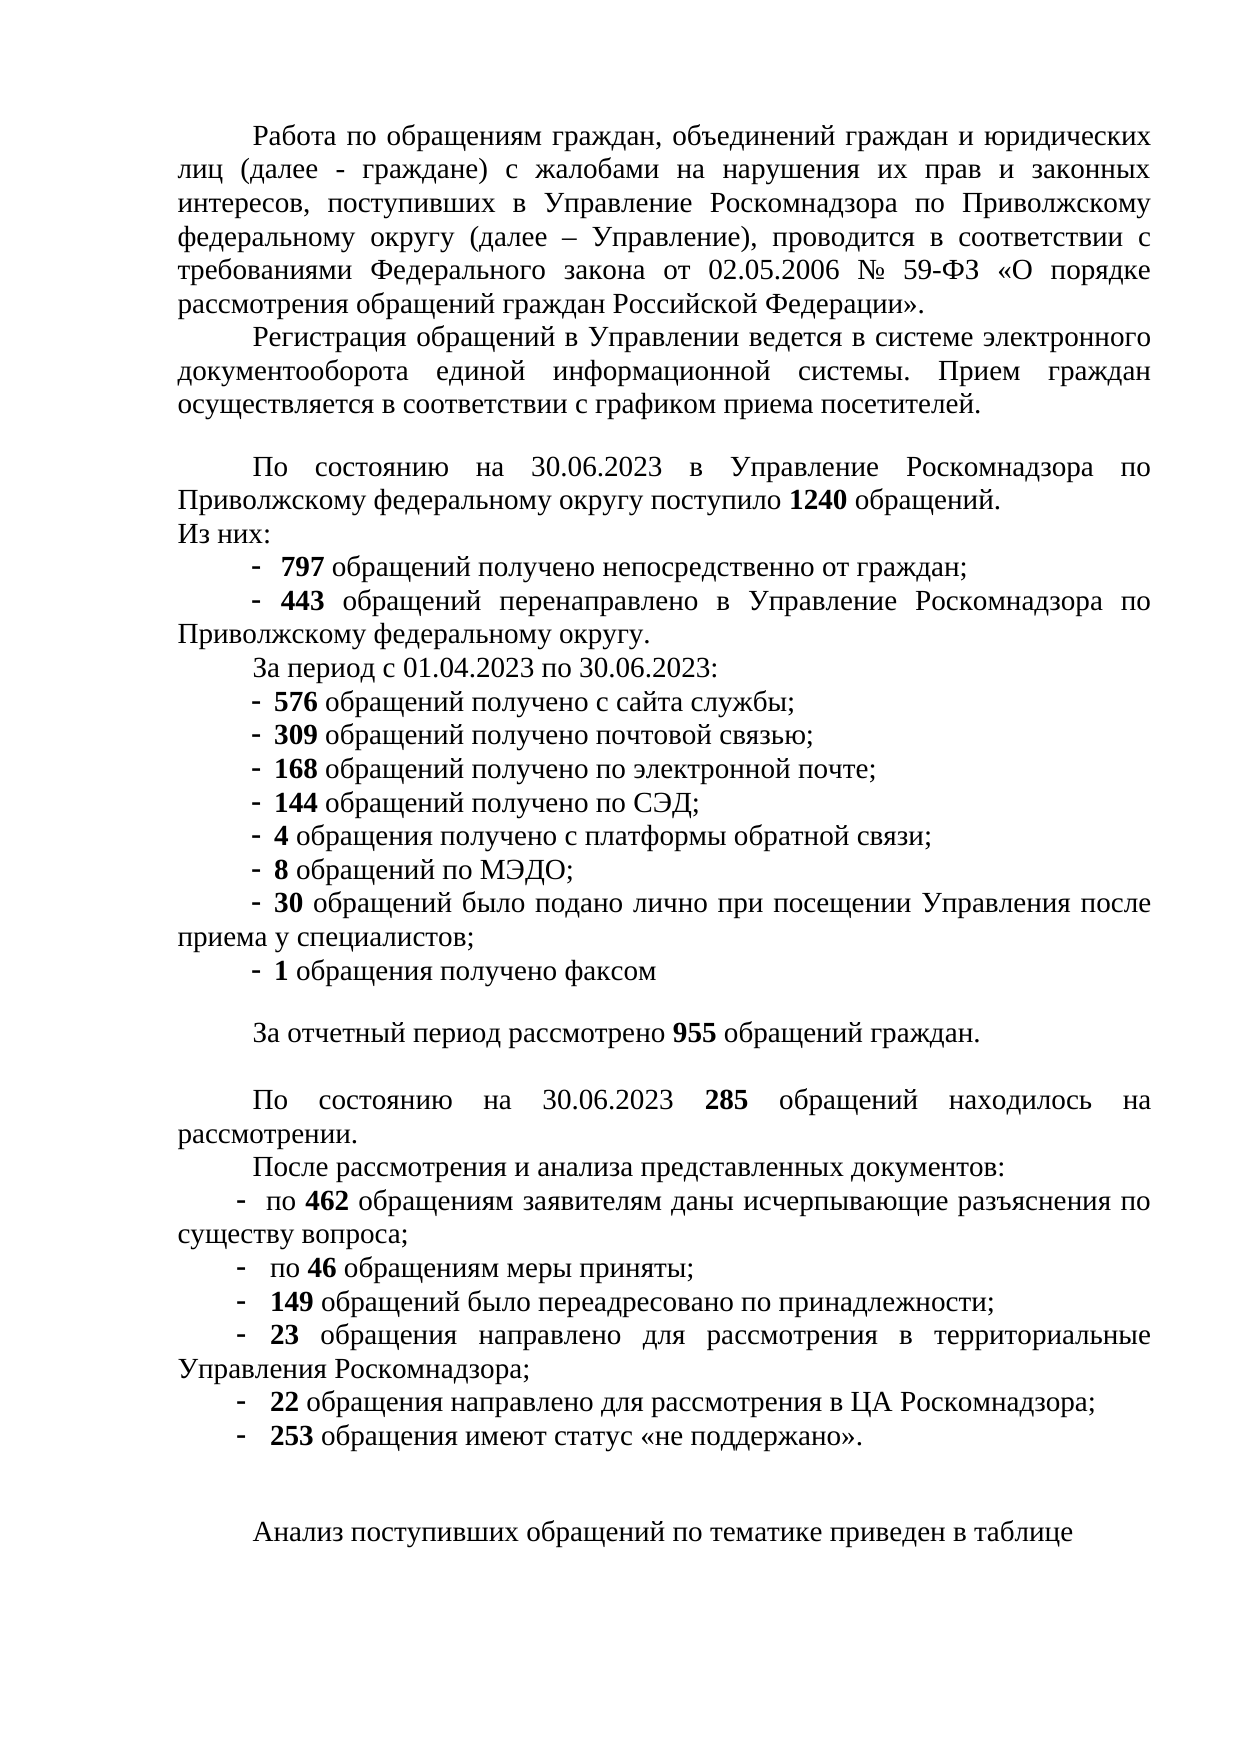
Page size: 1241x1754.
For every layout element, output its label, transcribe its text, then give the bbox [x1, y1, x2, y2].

list 253 обращения имеют статус «не поддержано». [177, 1418, 1152, 1452]
list по 462 обращениям заявителям даны исчерпывающие разъяснения по существу вопроса; [177, 1183, 1152, 1250]
list по 46 обращениям меры приняты; [177, 1250, 1152, 1284]
text Из них: [177, 516, 1152, 549]
list 168 обращений получено по электронной почте; [177, 751, 1152, 785]
list 1 обращения получено факсом [177, 953, 1152, 986]
text За отчетный период рассмотрено 955 обращений граждан. [177, 1015, 1152, 1049]
list 8 обращений по МЭДО; [177, 852, 1152, 886]
text По состоянию на 30.06.2023 в Управление Роскомнадзора по Приволжскому федеральному округу поступило 1240 обращений. [177, 449, 1152, 516]
text После рассмотрения и анализа представленных документов: [177, 1149, 1152, 1183]
text Работа по обращениям граждан, объединений граждан и юридических лиц (далее - граждане) с жалобами на нарушения их прав и законных интересов, поступивших в Управление Роскомнадзора по Приволжскому федеральному округу (далее – Управление), проводится в соответствии с требованиями Федерального закона от 02.05.2006 № 59-ФЗ «О порядке рассмотрения обращений граждан Российской Федерации». [177, 118, 1152, 319]
text Регистрация обращений в Управлении ведется в системе электронного документооборота единой информационной системы. Прием граждан осуществляется в соответствии с графиком приема посетителей. [177, 319, 1152, 420]
list 443 обращений перенаправлено в Управление Роскомнадзора по Приволжскому федеральному округу. [177, 583, 1152, 650]
text Анализ поступивших обращений по тематике приведен в таблице [177, 1514, 1152, 1548]
list 4 обращения получено с платформы обратной связи; [177, 818, 1152, 852]
list 797 обращений получено непосредственно от граждан; [177, 549, 1152, 583]
list 22 обращения направлено для рассмотрения в ЦА Роскомнадзора; [177, 1384, 1152, 1418]
list 23 обращения направлено для рассмотрения в территориальные Управления Роскомнадзора; [177, 1317, 1152, 1384]
list 30 обращений было подано лично при посещении Управления после приема у специалистов; [177, 886, 1152, 953]
text За период с 01.04.2023 по 30.06.2023: [177, 650, 1152, 684]
list 144 обращений получено по СЭД; [177, 785, 1152, 818]
list 149 обращений было переадресовано по принадлежности; [177, 1284, 1152, 1317]
text По состоянию на 30.06.2023 285 обращений находилось на рассмотрении. [177, 1082, 1152, 1149]
list 309 обращений получено почтовой связью; [177, 717, 1152, 751]
list 576 обращений получено с сайта службы; [177, 684, 1152, 717]
